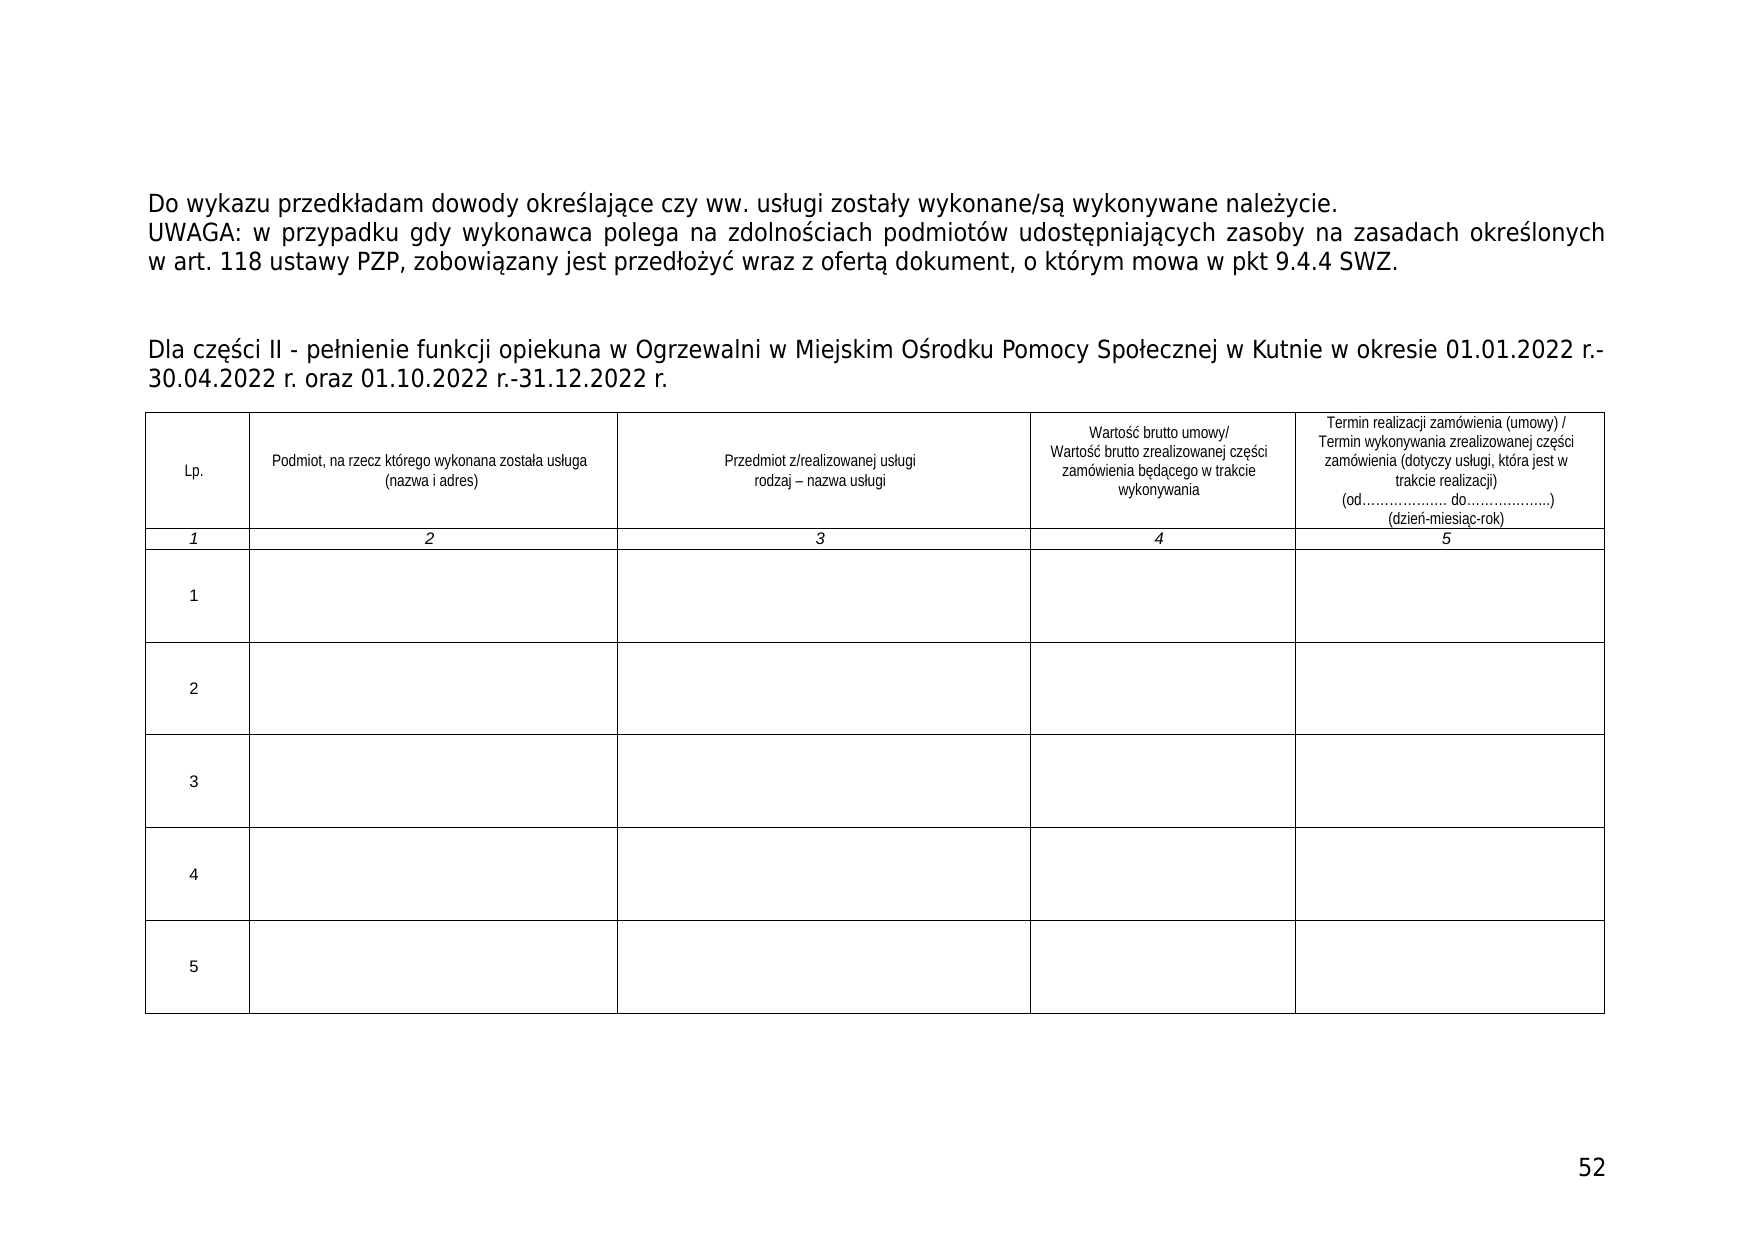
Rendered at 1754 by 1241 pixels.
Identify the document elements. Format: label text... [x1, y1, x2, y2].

text Do wykazu przedkładam dowody określające czy ww. usługi zostały wykonane/są wykonywane należycie. [148, 189, 1606, 218]
table_header Wartość brutto umowy/ Wartość brutto zrealizowanej części zamówienia będącego w trakcie wykonywania [1031, 413, 1295, 528]
table_cell [1296, 828, 1604, 920]
table_cell [1296, 643, 1604, 734]
table_cell 3 [146, 735, 249, 827]
table_cell [250, 921, 617, 1012]
table_cell [1031, 643, 1295, 734]
table_cell 4 [146, 828, 249, 920]
table_cell 1 [146, 529, 249, 549]
table_cell 4 [1031, 529, 1295, 549]
table_cell 2 [250, 529, 617, 549]
table_cell [618, 828, 1030, 920]
table_cell [618, 550, 1030, 642]
table_cell [1296, 550, 1604, 642]
table_cell 3 [618, 529, 1030, 549]
text UWAGA: w przypadku gdy wykonawca polega na zdolnościach podmiotów udostępniających zasoby na zasadach określonych w art. 118 ustawy PZP, zobowiązany jest przedłożyć wraz z ofertą dokument, o którym mowa w pkt 9.4.4 SWZ. [148, 218, 1606, 277]
table_cell [1031, 921, 1295, 1012]
table_cell [1031, 550, 1295, 642]
table_cell [618, 735, 1030, 827]
table_cell 1 [146, 550, 249, 642]
table_cell [250, 643, 617, 734]
table_cell 2 [146, 643, 249, 734]
table_cell [1296, 735, 1604, 827]
table_cell [618, 921, 1030, 1012]
table_cell [250, 828, 617, 920]
table_cell [618, 643, 1030, 734]
table_header Lp. [146, 413, 249, 528]
table_cell [1031, 828, 1295, 920]
table_header Podmiot, na rzecz którego wykonana została usługa (nazwa i adres) [250, 413, 617, 528]
table_header Termin realizacji zamówienia (umowy) / Termin wykonywania zrealizowanej części zamówienia (dotyczy usługi, która jest w trakcie realizacji) (od…………….… do……….……...) (dzień-miesiąc-rok) [1296, 413, 1604, 528]
table_cell [1296, 921, 1604, 1012]
table_header Przedmiot z/realizowanej usługi rodzaj – nazwa usługi [618, 413, 1030, 528]
table_cell 5 [1296, 529, 1604, 549]
table_cell [250, 735, 617, 827]
table_cell 5 [146, 921, 249, 1012]
table_cell [250, 550, 617, 642]
text Dla części II - pełnienie funkcji opiekuna w Ogrzewalni w Miejskim Ośrodku Pomocy Społecznej w Kutnie w okresie 01.01.2022 r.-30.04.2022 r. oraz 01.10.2022 r.-31.12.2022 r. [148, 335, 1606, 393]
table_cell [1031, 735, 1295, 827]
